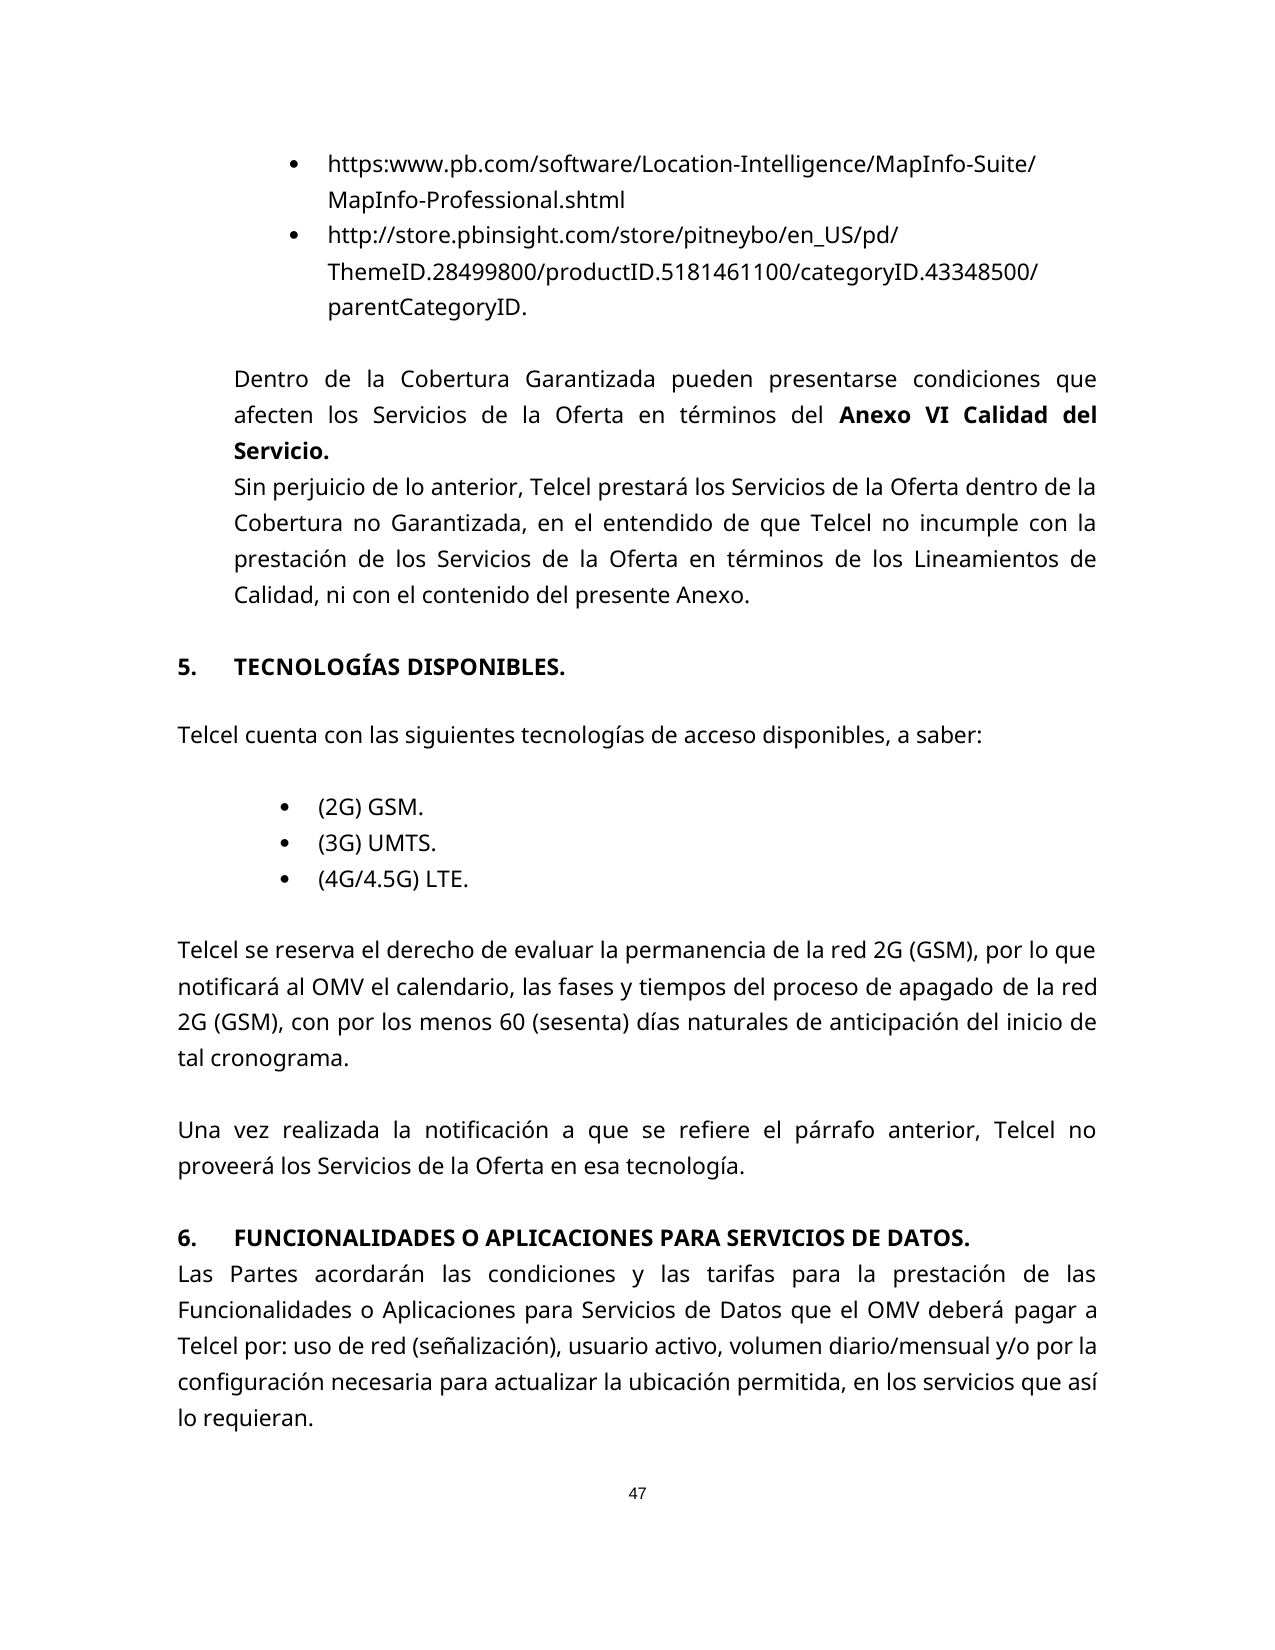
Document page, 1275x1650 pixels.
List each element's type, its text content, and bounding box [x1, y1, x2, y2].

text Telcel cuenta con las siguientes tecnologías de acceso disponibles, a saber: [177, 719, 1098, 750]
text Una vez realizada la notificación a que se refiere el párrafo anterior, Telcel no proveerá los Servicios de la Oferta en esa tecnología. [177, 1114, 1098, 1181]
list TECNOLOGÍAS DISPONIBLES. [177, 651, 1098, 682]
text Las Partes acordarán las condiciones y las tarifas para la prestación de las Funcionalidades o Aplicaciones para Servicios de Datos que el OMV deberá pagar a Telcel por: uso de red (señalización), usuario activo, volumen diario/mensual y/o por la configuración necesaria para actualizar la ubicación permitida, en los servicios que así lo requieran. [177, 1258, 1098, 1433]
list (4G/4.5G) LTE. [281, 863, 1098, 894]
text Telcel se reserva el derecho de evaluar la permanencia de la red 2G (GSM), por lo que notificará al OMV el calendario, las fases y tiempos del proceso de apagado de la red 2G (GSM), con por los menos 60 (sesenta) días naturales de anticipación del inicio de tal cronograma. [177, 934, 1098, 1073]
list (3G) UMTS. [281, 827, 1098, 858]
text Dentro de la Cobertura Garantizada pueden presentarse condiciones que afecten los Servicios de la Oferta en términos del Anexo VI Calidad del Servicio. [233, 363, 1098, 466]
text Sin perjuicio de lo anterior, Telcel prestará los Servicios de la Oferta dentro de la Cobertura no Garantizada, en el entendido de que Telcel no incumple con la prestación de los Servicios de la Oferta en términos de los Lineamientos de Calidad, ni con el contenido del presente Anexo. [233, 471, 1098, 610]
list (2G) GSM. [281, 791, 1098, 822]
list FUNCIONALIDADES O APLICACIONES PARA SERVICIOS DE DATOS. [177, 1222, 1098, 1253]
list https:www.pb.com/software/Location-Intelligence/MapInfo-Suite/MapInfo-Professional.shtml [290, 148, 1098, 215]
list http://store.pbinsight.com/store/pitneybo/en_US/pd/ThemeID.28499800/productID.5181461100/categoryID.43348500/parentCategoryID. [290, 219, 1098, 323]
